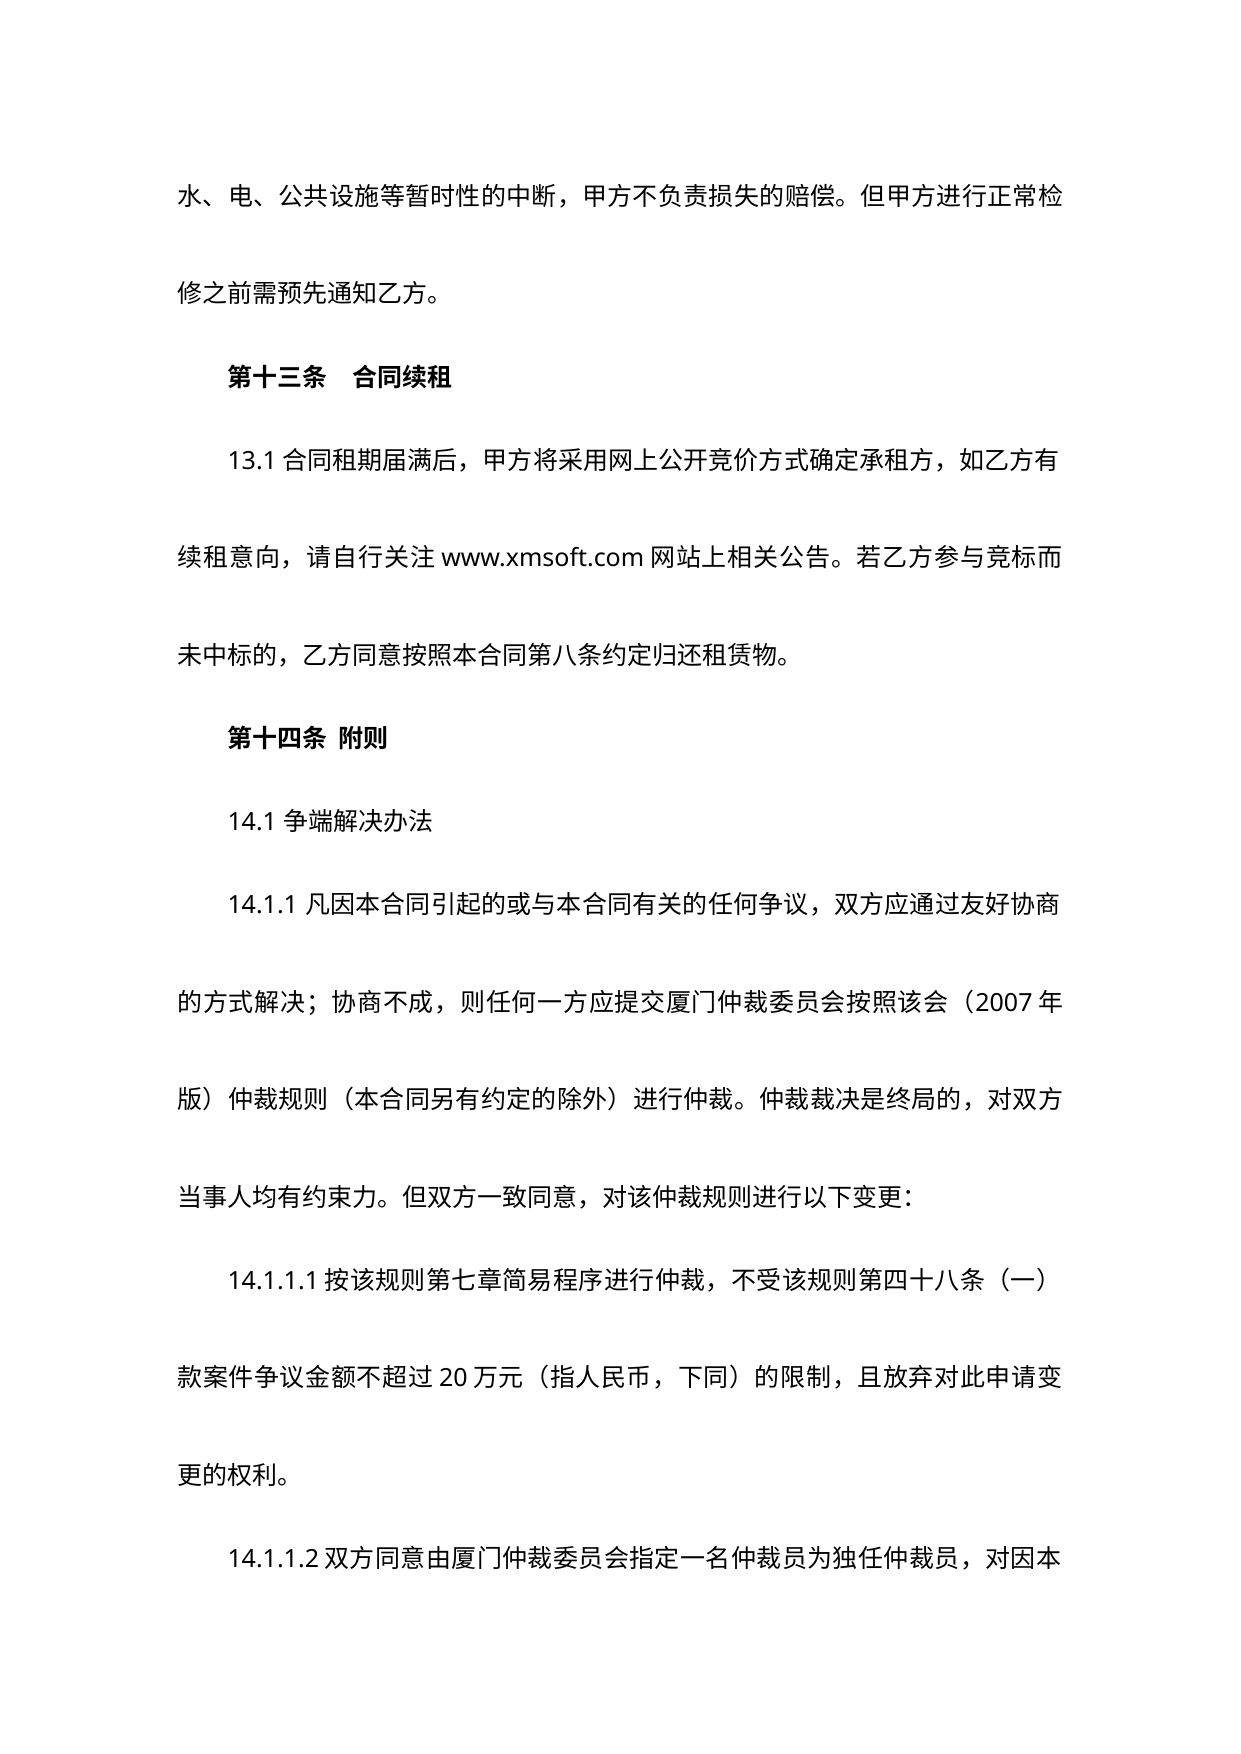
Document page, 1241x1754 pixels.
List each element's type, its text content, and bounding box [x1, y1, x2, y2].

text 第十四条 附则 [177, 704, 1063, 769]
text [177, 1524, 1063, 1589]
text 13.1合同租期届满后，甲方将采用网上公开竞价方式确定承租方，如乙方有续租意向，请自行关注www.xmsoft.com网站上相关公告。若乙方参与竞标而未中标的，乙方同意按照本合同第八条约定归还租赁物。 [177, 426, 1063, 686]
text 第十三条 合同续租 [177, 343, 1063, 408]
text 14.1.1.1按该规则第七章简易程序进行仲裁，不受该规则第四十八条（一）款案件争议金额不超过20万元（指人民币，下同）的限制，且放弃对此申请变更的权利。 [177, 1246, 1063, 1506]
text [177, 162, 1063, 324]
text 14.1.1 凡因本合同引起的或与本合同有关的任何争议，双方应通过友好协商的方式解决；协商不成，则任何一方应提交厦门仲裁委员会按照该会（2007年版）仲裁规则（本合同另有约定的除外）进行仲裁。仲裁裁决是终局的，对双方当事人均有约束力。但双方一致同意，对该仲裁规则进行以下变更： [177, 870, 1063, 1228]
text 14.1 争端解决办法 [177, 787, 1063, 852]
